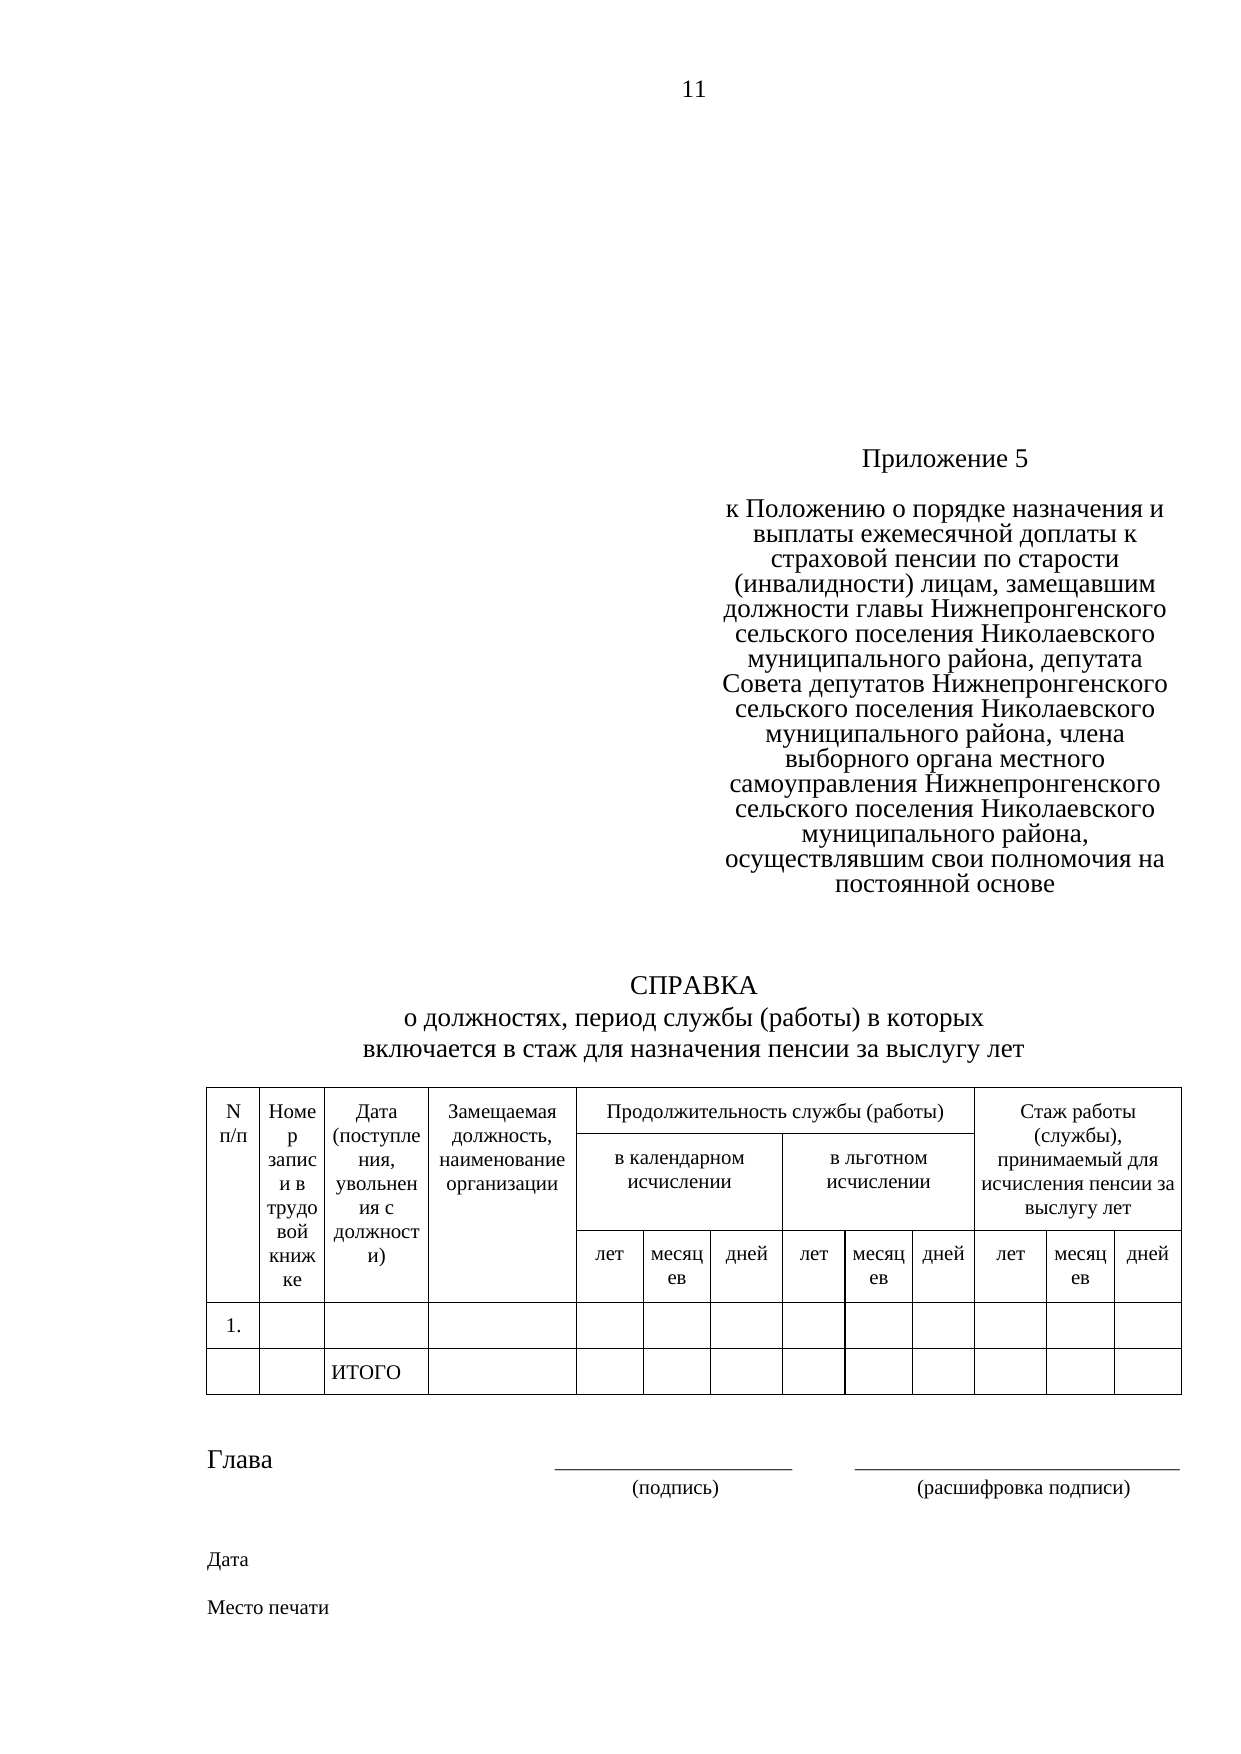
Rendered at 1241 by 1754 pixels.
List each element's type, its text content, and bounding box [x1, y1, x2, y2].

table_cell [207, 1349, 259, 1394]
table_cell [846, 1303, 912, 1348]
table_cell ИТОГО [325, 1349, 428, 1394]
table_cell 1. [207, 1303, 259, 1348]
table_cell [429, 1349, 576, 1394]
table_cell в календарном исчислении [577, 1134, 782, 1229]
table_cell [783, 1303, 844, 1348]
table_cell [846, 1349, 912, 1394]
text о должностях, период службы (работы) в которых [207, 1001, 1181, 1032]
table_cell [644, 1303, 710, 1348]
table_cell [429, 1303, 576, 1348]
text (подпись) (расшифровка подписи) [207, 1475, 1181, 1499]
table_cell [1047, 1303, 1114, 1348]
text Место печати [207, 1595, 1181, 1619]
table_header Замещаемая должность, наименование организации [429, 1088, 576, 1302]
table_cell в льготном исчислении [783, 1134, 974, 1229]
table_header Продолжительность службы (работы) [577, 1088, 974, 1133]
text включается в стаж для назначения пенсии за выслугу лет [207, 1032, 1181, 1063]
text Глава ___________________ __________________________ [207, 1443, 1181, 1475]
table_cell дней [913, 1231, 974, 1302]
table_cell [1115, 1349, 1181, 1394]
table_header Номер записи в трудовой книжке [260, 1088, 324, 1302]
text Дата [207, 1547, 1181, 1571]
table_cell лет [577, 1231, 643, 1302]
table_cell [975, 1303, 1046, 1348]
table_header Стаж работы (службы), принимаемый для исчисления пенсии за выслугу лет [975, 1088, 1181, 1229]
table_cell [1115, 1303, 1181, 1348]
table_cell дней [1115, 1231, 1181, 1302]
table_cell [711, 1349, 782, 1394]
table_cell [783, 1349, 844, 1394]
table_cell [325, 1303, 428, 1348]
table_cell [577, 1303, 643, 1348]
table_cell [260, 1349, 324, 1394]
table_cell [711, 1303, 782, 1348]
text к Положению о порядке назначения и выплаты ежемесячной доплаты к страховой пенсии по старости (инвалидности) лицам, замещавшим должности главы Нижнепронгенского сельского поселения Николаевского муниципального района, депутата Совета депутатов Нижнепронгенского сельского поселения Николаевского муниципального района, члена выборного органа местного самоуправления Нижнепронгенского сельского поселения Николаевского муниципального района, осуществлявшим свои полномочия на постоянной основе [709, 498, 1181, 898]
table_cell [644, 1349, 710, 1394]
table_cell лет [783, 1231, 844, 1302]
table_cell [913, 1303, 974, 1348]
table_cell месяцев [846, 1231, 912, 1302]
table_cell месяцев [644, 1231, 710, 1302]
table_cell [260, 1303, 324, 1348]
table_cell месяцев [1047, 1231, 1114, 1302]
table_cell дней [711, 1231, 782, 1302]
table_cell лет [975, 1231, 1046, 1302]
table_cell [913, 1349, 974, 1394]
table_cell [1047, 1349, 1114, 1394]
table_header N п/п [207, 1088, 259, 1302]
table_cell [975, 1349, 1046, 1394]
table_header Дата (поступления, увольнения с должности) [325, 1088, 428, 1302]
text СПРАВКА [207, 969, 1181, 1001]
text Приложение 5 [709, 448, 1181, 473]
table_cell [577, 1349, 643, 1394]
